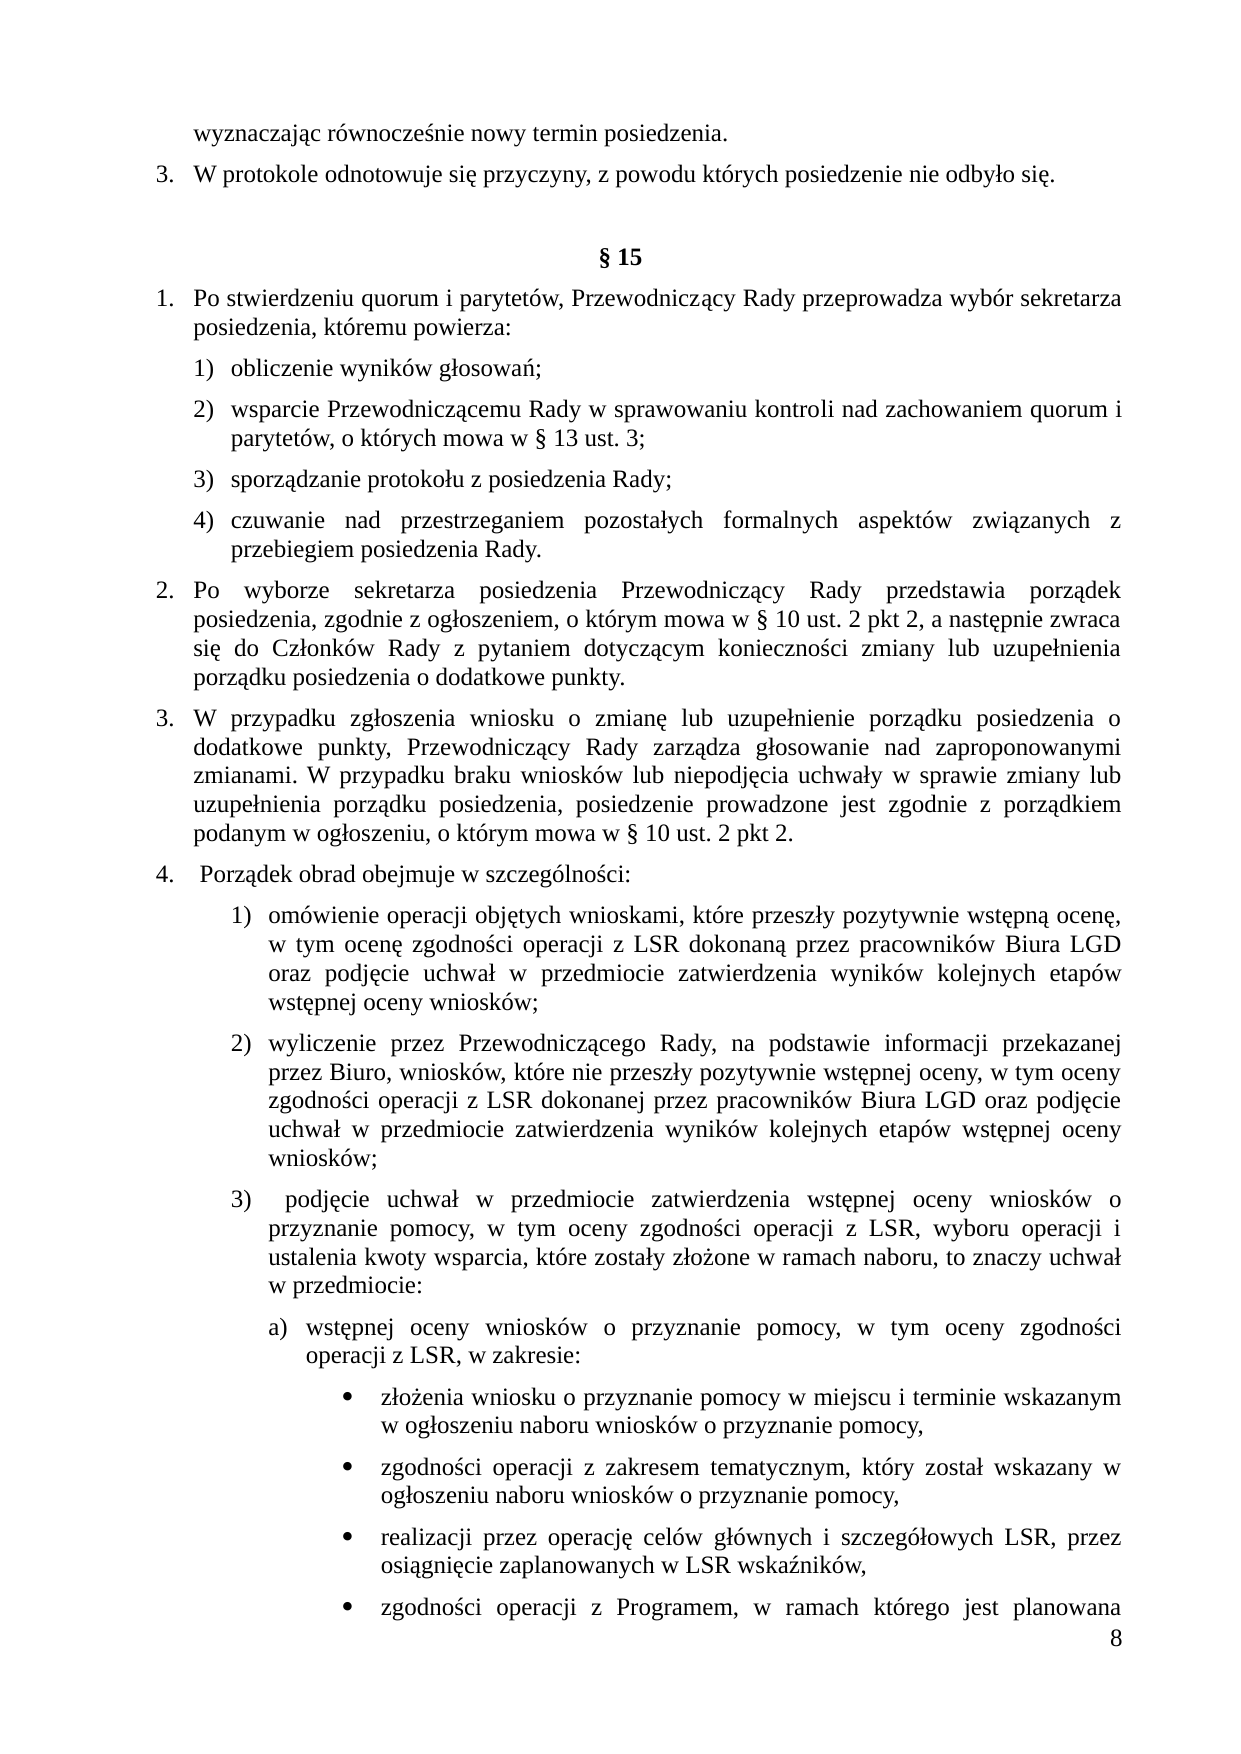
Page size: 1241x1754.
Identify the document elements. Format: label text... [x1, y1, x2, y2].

list realizacji przez operację celów głównych i szczegółowych LSR, przez osiągnięcie zaplanowanych w LSR wskaźników, [343, 1522, 1122, 1579]
list Po wyborze sekretarza posiedzenia Przewodniczący Rady przedstawia porządek posiedzenia, zgodnie z ogłoszeniem, o którym mowa w § 10 ust. 2 pkt 2, a następnie zwraca się do Członków Rady z pytaniem dotyczącym konieczności zmiany lub uzupełnienia porządku posiedzenia o dodatkowe punkty. [156, 576, 1122, 691]
list W protokole odnotowuje się przyczyny, z powodu których posiedzenie nie odbyło się. [156, 159, 1122, 188]
list Porządek obrad obejmuje w szczególności: [156, 859, 1122, 888]
list podjęcie uchwał w przedmiocie zatwierdzenia wstępnej oceny wniosków o przyznanie pomocy, w tym oceny zgodności operacji z LSR, wyboru operacji i ustalenia kwoty wsparcia, które zostały złożone w ramach naboru, to znaczy uchwał w przedmiocie: [231, 1184, 1122, 1299]
list sporządzanie protokołu z posiedzenia Rady; [193, 464, 1122, 493]
list zgodności operacji z zakresem tematycznym, który został wskazany w ogłoszeniu naboru wniosków o przyznanie pomocy, [343, 1452, 1122, 1509]
list Po stwierdzeniu quorum i parytetów, Przewodniczący Rady przeprowadza wybór sekretarza posiedzenia, któremu powierza: [156, 283, 1122, 341]
list omówienie operacji objętych wnioskami, które przeszły pozytywnie wstępną ocenę, w tym ocenę zgodności operacji z LSR dokonaną przez pracowników Biura LGD oraz podjęcie uchwał w przedmiocie zatwierdzenia wyników kolejnych etapów wstępnej oceny wniosków; [231, 901, 1122, 1016]
text § 15 [118, 242, 1122, 271]
list czuwanie nad przestrzeganiem pozostałych formalnych aspektów związanych z przebiegiem posiedzenia Rady. [193, 506, 1122, 563]
list W przypadku zgłoszenia wniosku o zmianę lub uzupełnienie porządku posiedzenia o dodatkowe punkty, Przewodniczący Rady zarządza głosowanie nad zaproponowanymi zmianami. W przypadku braku wniosków lub niepodjęcia uchwały w sprawie zmiany lub uzupełnienia porządku posiedzenia, posiedzenie prowadzone jest zgodnie z porządkiem podanym w ogłoszeniu, o którym mowa w § 10 ust. 2 pkt 2. [156, 703, 1122, 847]
list złożenia wniosku o przyznanie pomocy w miejscu i terminie wskazanym w ogłoszeniu naboru wniosków o przyznanie pomocy, [343, 1382, 1122, 1439]
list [343, 1592, 1122, 1621]
list wstępnej oceny wniosków o przyznanie pomocy, w tym oceny zgodności operacji z LSR, w zakresie: [268, 1312, 1122, 1369]
list wsparcie Przewodniczącemu Rady w sprawowaniu kontroli nad zachowaniem quorum i parytetów, o których mowa w § 13 ust. 3; [193, 394, 1122, 452]
list obliczenie wyników głosowań; [193, 353, 1122, 382]
list wyliczenie przez Przewodniczącego Rady, na podstawie informacji przekazanej przez Biuro, wniosków, które nie przeszły pozytywnie wstępnej oceny, w tym oceny zgodności operacji z LSR dokonanej przez pracowników Biura LGD oraz podjęcie uchwał w przedmiocie zatwierdzenia wyników kolejnych etapów wstępnej oceny wniosków; [231, 1028, 1122, 1172]
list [156, 118, 1122, 147]
